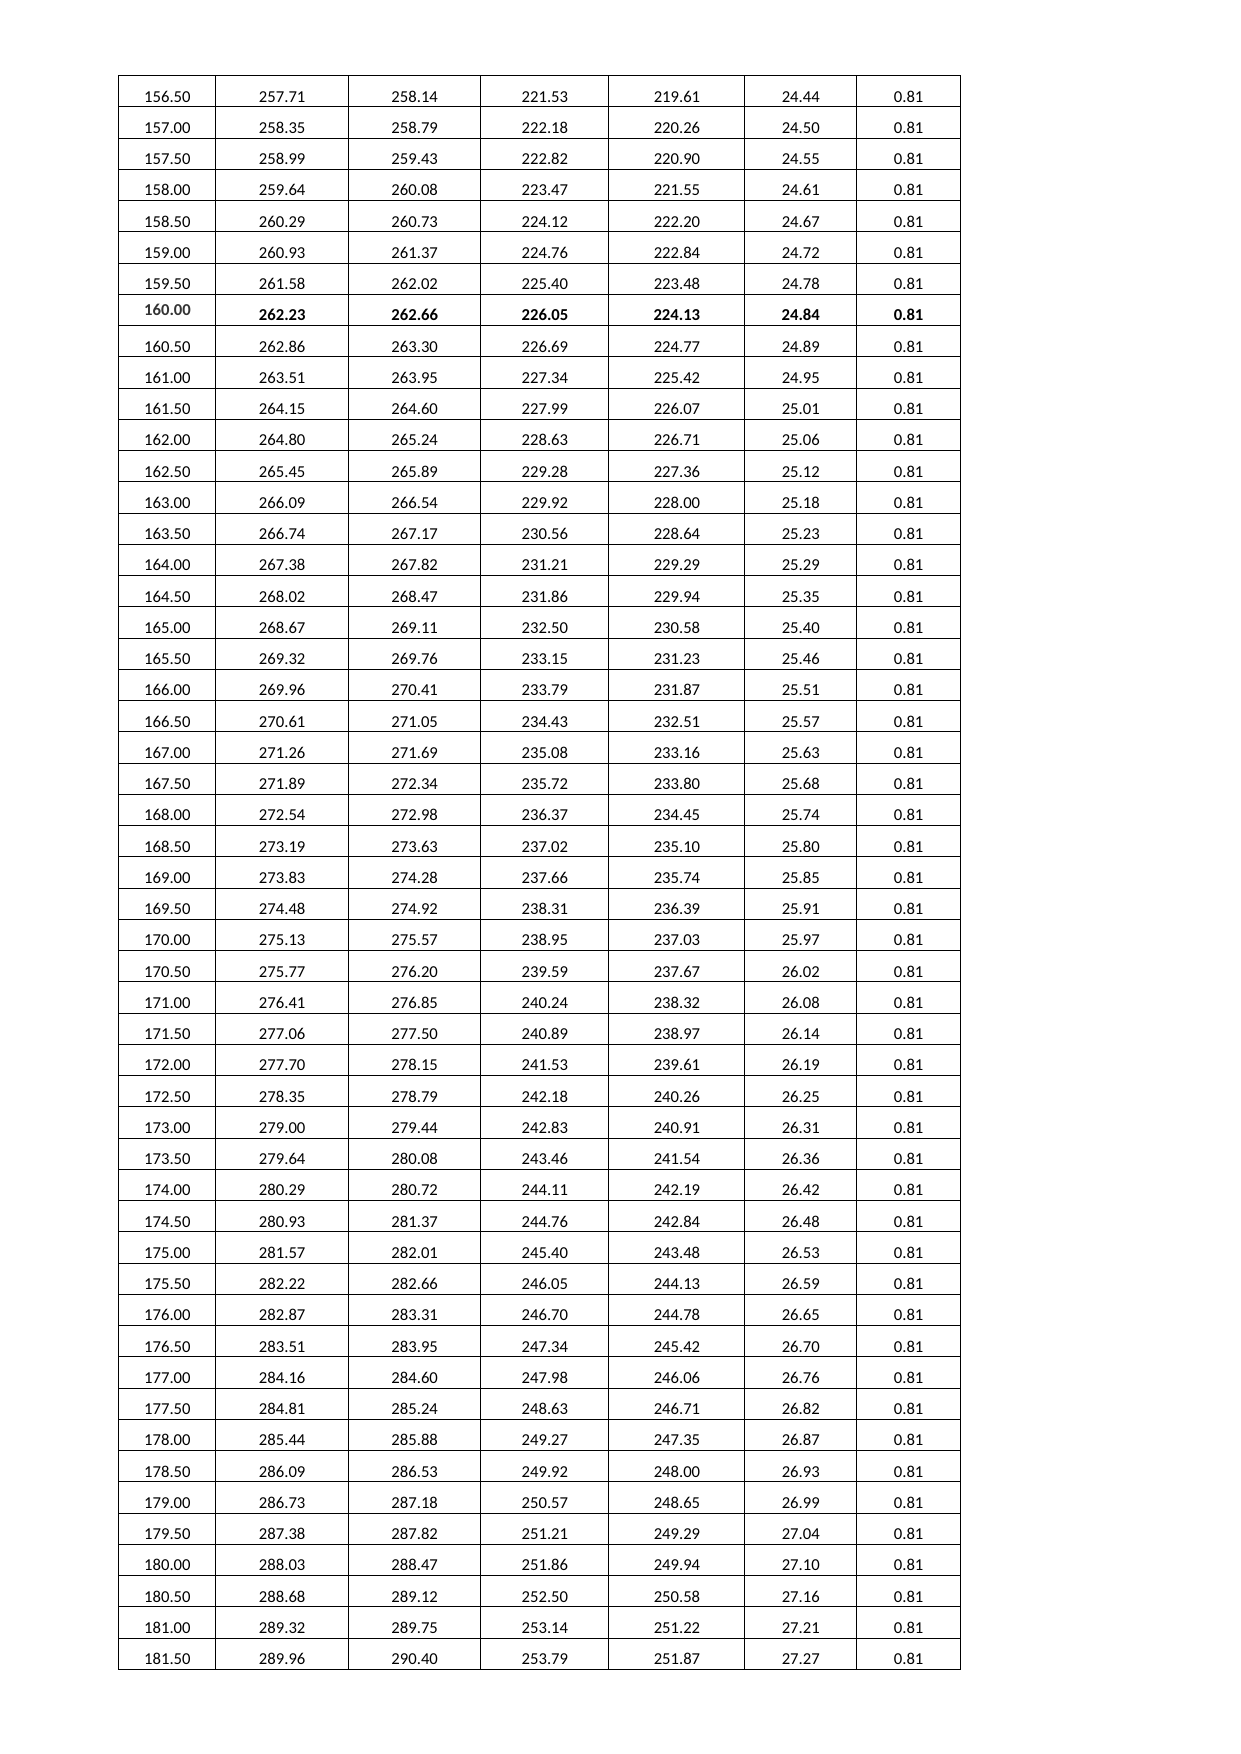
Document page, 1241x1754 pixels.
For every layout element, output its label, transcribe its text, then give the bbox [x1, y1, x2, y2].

table_cell 24.61 [745, 170, 856, 200]
table_cell 271.69 [349, 732, 480, 762]
table_cell 0.81 [857, 764, 960, 794]
table_cell 229.92 [481, 482, 608, 512]
table_cell 165.00 [119, 607, 215, 637]
table_cell 282.01 [349, 1232, 480, 1262]
table_cell 290.40 [349, 1639, 480, 1669]
table_cell 25.57 [745, 701, 856, 731]
table_cell 272.34 [349, 764, 480, 794]
table_cell 181.50 [119, 1639, 215, 1669]
table_cell 280.72 [349, 1170, 480, 1200]
table_cell 258.35 [216, 107, 348, 137]
table_cell 162.00 [119, 420, 215, 450]
table_cell 26.53 [745, 1232, 856, 1262]
table_cell 230.56 [481, 514, 608, 544]
table_cell 0.81 [857, 1514, 960, 1544]
table_cell 225.42 [609, 357, 744, 387]
table_cell 275.77 [216, 951, 348, 981]
table_cell 247.34 [481, 1326, 608, 1356]
table_cell 0.81 [857, 607, 960, 637]
table_cell 224.76 [481, 232, 608, 262]
table_cell 0.81 [857, 76, 960, 106]
table_cell 262.23 [216, 295, 348, 325]
table_cell 253.14 [481, 1607, 608, 1637]
table_cell 228.00 [609, 482, 744, 512]
table_cell 26.87 [745, 1420, 856, 1450]
table_cell 26.36 [745, 1139, 856, 1169]
table_cell 25.51 [745, 670, 856, 700]
table_cell 286.53 [349, 1451, 480, 1481]
table_cell 271.89 [216, 764, 348, 794]
table_cell 226.71 [609, 420, 744, 450]
table_cell 226.69 [481, 326, 608, 356]
table_cell 174.00 [119, 1170, 215, 1200]
table_cell 286.73 [216, 1482, 348, 1512]
table_cell 231.23 [609, 639, 744, 669]
table_cell 246.71 [609, 1389, 744, 1419]
table_cell 248.63 [481, 1389, 608, 1419]
table_cell 279.64 [216, 1139, 348, 1169]
table_cell 0.81 [857, 826, 960, 856]
table_cell 235.08 [481, 732, 608, 762]
table_cell 162.50 [119, 451, 215, 481]
table_cell 223.47 [481, 170, 608, 200]
table_cell 0.81 [857, 701, 960, 731]
table_cell 0.81 [857, 545, 960, 575]
table_cell 269.96 [216, 670, 348, 700]
table_cell 27.10 [745, 1545, 856, 1575]
table_cell 220.26 [609, 107, 744, 137]
table_cell 277.06 [216, 1014, 348, 1044]
table_cell 253.79 [481, 1639, 608, 1669]
table_cell 275.57 [349, 920, 480, 950]
table_cell 25.80 [745, 826, 856, 856]
table_cell 237.02 [481, 826, 608, 856]
table_cell 0.81 [857, 857, 960, 887]
table_cell 286.09 [216, 1451, 348, 1481]
table_cell 274.92 [349, 889, 480, 919]
table_cell 0.81 [857, 1170, 960, 1200]
table_cell 265.24 [349, 420, 480, 450]
table_cell 236.39 [609, 889, 744, 919]
table_cell 157.50 [119, 139, 215, 169]
table_cell 251.22 [609, 1607, 744, 1637]
table_cell 240.26 [609, 1076, 744, 1106]
table_cell 0.81 [857, 951, 960, 981]
table_cell 0.81 [857, 732, 960, 762]
table_cell 164.00 [119, 545, 215, 575]
table_cell 0.81 [857, 201, 960, 231]
table_cell 26.14 [745, 1014, 856, 1044]
table_cell 284.60 [349, 1357, 480, 1387]
table_cell 258.14 [349, 76, 480, 106]
table_cell 160.50 [119, 326, 215, 356]
table_cell 24.50 [745, 107, 856, 137]
table_cell 164.50 [119, 576, 215, 606]
table_cell 177.00 [119, 1357, 215, 1387]
table_cell 262.86 [216, 326, 348, 356]
table_cell 157.00 [119, 107, 215, 137]
table_cell 269.11 [349, 607, 480, 637]
table_cell 249.94 [609, 1545, 744, 1575]
table_cell 222.82 [481, 139, 608, 169]
table_cell 277.50 [349, 1014, 480, 1044]
table_cell 25.74 [745, 795, 856, 825]
table_cell 228.63 [481, 420, 608, 450]
table_cell 249.27 [481, 1420, 608, 1450]
table_cell 24.95 [745, 357, 856, 387]
table_cell 246.05 [481, 1264, 608, 1294]
table_cell 169.50 [119, 889, 215, 919]
table_cell 266.09 [216, 482, 348, 512]
table_cell 0.81 [857, 1451, 960, 1481]
table_cell 161.50 [119, 389, 215, 419]
table_cell 280.93 [216, 1201, 348, 1231]
table_cell 242.84 [609, 1201, 744, 1231]
table_cell 239.59 [481, 951, 608, 981]
table_cell 26.70 [745, 1326, 856, 1356]
table_cell 0.81 [857, 295, 960, 325]
table_cell 180.50 [119, 1576, 215, 1606]
table_cell 166.00 [119, 670, 215, 700]
table_cell 285.44 [216, 1420, 348, 1450]
table_cell 220.90 [609, 139, 744, 169]
table_cell 26.08 [745, 982, 856, 1012]
table_cell 271.05 [349, 701, 480, 731]
table_cell 276.20 [349, 951, 480, 981]
table_cell 265.89 [349, 451, 480, 481]
table_cell 179.00 [119, 1482, 215, 1512]
table_cell 0.81 [857, 1482, 960, 1512]
table_cell 165.50 [119, 639, 215, 669]
table_cell 0.81 [857, 1639, 960, 1669]
table_cell 287.82 [349, 1514, 480, 1544]
table_cell 25.91 [745, 889, 856, 919]
table_cell 270.41 [349, 670, 480, 700]
table_cell 238.31 [481, 889, 608, 919]
table_cell 277.70 [216, 1045, 348, 1075]
table_cell 264.80 [216, 420, 348, 450]
table_cell 24.67 [745, 201, 856, 231]
table_cell 175.00 [119, 1232, 215, 1262]
table_cell 0.81 [857, 982, 960, 1012]
table_cell 223.48 [609, 264, 744, 294]
table_cell 0.81 [857, 170, 960, 200]
table_cell 26.59 [745, 1264, 856, 1294]
table_cell 266.74 [216, 514, 348, 544]
table_cell 0.81 [857, 1232, 960, 1262]
table_cell 0.81 [857, 1076, 960, 1106]
table_cell 224.12 [481, 201, 608, 231]
table_cell 181.00 [119, 1607, 215, 1637]
table_cell 279.00 [216, 1107, 348, 1137]
table_cell 25.29 [745, 545, 856, 575]
table_cell 258.99 [216, 139, 348, 169]
table_cell 222.20 [609, 201, 744, 231]
table_cell 25.63 [745, 732, 856, 762]
table_cell 0.81 [857, 326, 960, 356]
table_cell 242.18 [481, 1076, 608, 1106]
table_cell 179.50 [119, 1514, 215, 1544]
table_cell 261.37 [349, 232, 480, 262]
table_cell 246.06 [609, 1357, 744, 1387]
table_cell 0.81 [857, 1545, 960, 1575]
table_cell 222.18 [481, 107, 608, 137]
table_cell 289.96 [216, 1639, 348, 1669]
table_cell 27.21 [745, 1607, 856, 1637]
table_cell 284.81 [216, 1389, 348, 1419]
table_cell 229.28 [481, 451, 608, 481]
table_cell 270.61 [216, 701, 348, 731]
table_cell 25.06 [745, 420, 856, 450]
table_cell 26.42 [745, 1170, 856, 1200]
table_cell 0.81 [857, 389, 960, 419]
table_cell 278.79 [349, 1076, 480, 1106]
table_cell 267.82 [349, 545, 480, 575]
table_cell 236.37 [481, 795, 608, 825]
table_cell 228.64 [609, 514, 744, 544]
table_cell 25.23 [745, 514, 856, 544]
table_cell 159.50 [119, 264, 215, 294]
table_cell 27.04 [745, 1514, 856, 1544]
table_cell 283.51 [216, 1326, 348, 1356]
table_cell 26.25 [745, 1076, 856, 1106]
table_cell 158.50 [119, 201, 215, 231]
table_cell 0.81 [857, 514, 960, 544]
table_cell 26.31 [745, 1107, 856, 1137]
table_cell 243.46 [481, 1139, 608, 1169]
table_cell 238.32 [609, 982, 744, 1012]
table_cell 247.98 [481, 1357, 608, 1387]
table_cell 250.57 [481, 1482, 608, 1512]
table_cell 260.93 [216, 232, 348, 262]
table_cell 245.40 [481, 1232, 608, 1262]
table_cell 289.75 [349, 1607, 480, 1637]
table_cell 25.01 [745, 389, 856, 419]
table_cell 25.97 [745, 920, 856, 950]
table_cell 235.10 [609, 826, 744, 856]
table_cell 178.50 [119, 1451, 215, 1481]
table_cell 265.45 [216, 451, 348, 481]
table_cell 287.38 [216, 1514, 348, 1544]
table_cell 283.31 [349, 1295, 480, 1325]
table_cell 247.35 [609, 1420, 744, 1450]
table_cell 0.81 [857, 1107, 960, 1137]
table_cell 0.81 [857, 795, 960, 825]
table_cell 233.79 [481, 670, 608, 700]
table_cell 258.79 [349, 107, 480, 137]
table_cell 259.64 [216, 170, 348, 200]
table_cell 225.40 [481, 264, 608, 294]
table_cell 244.78 [609, 1295, 744, 1325]
table_cell 239.61 [609, 1045, 744, 1075]
table_cell 221.53 [481, 76, 608, 106]
table_cell 222.84 [609, 232, 744, 262]
table_cell 240.89 [481, 1014, 608, 1044]
table_cell 231.87 [609, 670, 744, 700]
table_cell 0.81 [857, 1420, 960, 1450]
table_cell 282.87 [216, 1295, 348, 1325]
table_cell 25.35 [745, 576, 856, 606]
table_cell 237.03 [609, 920, 744, 950]
table_cell 289.32 [216, 1607, 348, 1637]
table_cell 269.76 [349, 639, 480, 669]
table_cell 26.99 [745, 1482, 856, 1512]
table_cell 24.89 [745, 326, 856, 356]
table_cell 289.12 [349, 1576, 480, 1606]
table_cell 278.15 [349, 1045, 480, 1075]
table_cell 0.81 [857, 920, 960, 950]
table_cell 0.81 [857, 1014, 960, 1044]
table_cell 25.85 [745, 857, 856, 887]
table_cell 231.21 [481, 545, 608, 575]
table_cell 259.43 [349, 139, 480, 169]
table_cell 0.81 [857, 576, 960, 606]
table_cell 267.38 [216, 545, 348, 575]
table_cell 284.16 [216, 1357, 348, 1387]
table_cell 25.40 [745, 607, 856, 637]
table_cell 159.00 [119, 232, 215, 262]
table_cell 250.58 [609, 1576, 744, 1606]
table_cell 0.81 [857, 1607, 960, 1637]
table_cell 26.93 [745, 1451, 856, 1481]
table_cell 232.51 [609, 701, 744, 731]
table_cell 24.84 [745, 295, 856, 325]
table_cell 26.65 [745, 1295, 856, 1325]
table_cell 0.81 [857, 1326, 960, 1356]
table_cell 278.35 [216, 1076, 348, 1106]
table_cell 235.72 [481, 764, 608, 794]
table_cell 163.50 [119, 514, 215, 544]
table_cell 0.81 [857, 1264, 960, 1294]
table_cell 248.00 [609, 1451, 744, 1481]
table_cell 24.72 [745, 232, 856, 262]
table_cell 245.42 [609, 1326, 744, 1356]
table_cell 27.27 [745, 1639, 856, 1669]
table_cell 280.29 [216, 1170, 348, 1200]
table_cell 25.12 [745, 451, 856, 481]
table_cell 267.17 [349, 514, 480, 544]
table_cell 168.50 [119, 826, 215, 856]
table_cell 227.34 [481, 357, 608, 387]
table_cell 26.82 [745, 1389, 856, 1419]
table_cell 261.58 [216, 264, 348, 294]
table_cell 0.81 [857, 1389, 960, 1419]
table_cell 266.54 [349, 482, 480, 512]
table_cell 242.83 [481, 1107, 608, 1137]
table_cell 0.81 [857, 1295, 960, 1325]
table_cell 231.86 [481, 576, 608, 606]
table_cell 230.58 [609, 607, 744, 637]
table_cell 0.81 [857, 264, 960, 294]
table_cell 243.48 [609, 1232, 744, 1262]
table_cell 282.22 [216, 1264, 348, 1294]
table_cell 163.00 [119, 482, 215, 512]
table_cell 0.81 [857, 139, 960, 169]
table_cell 0.81 [857, 451, 960, 481]
table_cell 176.00 [119, 1295, 215, 1325]
table_cell 238.95 [481, 920, 608, 950]
table_cell 240.24 [481, 982, 608, 1012]
table_cell 26.02 [745, 951, 856, 981]
table_cell 262.66 [349, 295, 480, 325]
table_cell 287.18 [349, 1482, 480, 1512]
table_cell 244.11 [481, 1170, 608, 1200]
table_cell 26.48 [745, 1201, 856, 1231]
table_cell 272.54 [216, 795, 348, 825]
table_cell 234.45 [609, 795, 744, 825]
table_cell 175.50 [119, 1264, 215, 1294]
table_cell 227.99 [481, 389, 608, 419]
table_cell 167.50 [119, 764, 215, 794]
table_cell 25.18 [745, 482, 856, 512]
table_cell 285.24 [349, 1389, 480, 1419]
table_cell 269.32 [216, 639, 348, 669]
table_cell 0.81 [857, 482, 960, 512]
table_cell 249.92 [481, 1451, 608, 1481]
table_cell 0.81 [857, 1139, 960, 1169]
table_cell 264.60 [349, 389, 480, 419]
table_cell 268.02 [216, 576, 348, 606]
table_cell 274.48 [216, 889, 348, 919]
table_cell 221.55 [609, 170, 744, 200]
table_cell 171.50 [119, 1014, 215, 1044]
table_cell 174.50 [119, 1201, 215, 1231]
table_cell 25.46 [745, 639, 856, 669]
table_cell 26.19 [745, 1045, 856, 1075]
table_cell 263.95 [349, 357, 480, 387]
table_cell 158.00 [119, 170, 215, 200]
table_cell 229.94 [609, 576, 744, 606]
table_cell 171.00 [119, 982, 215, 1012]
table_cell 168.00 [119, 795, 215, 825]
table_cell 282.66 [349, 1264, 480, 1294]
table_cell 283.95 [349, 1326, 480, 1356]
table_cell 0.81 [857, 1201, 960, 1231]
table_cell 241.54 [609, 1139, 744, 1169]
table_cell 264.15 [216, 389, 348, 419]
table_cell 288.47 [349, 1545, 480, 1575]
table_cell 242.19 [609, 1170, 744, 1200]
table_cell 237.66 [481, 857, 608, 887]
table_cell 273.83 [216, 857, 348, 887]
table_cell 251.86 [481, 1545, 608, 1575]
table_cell 0.81 [857, 1357, 960, 1387]
table_cell 232.50 [481, 607, 608, 637]
table_cell 226.05 [481, 295, 608, 325]
table_cell 262.02 [349, 264, 480, 294]
table_cell 170.50 [119, 951, 215, 981]
table_cell 173.00 [119, 1107, 215, 1137]
table_cell 224.13 [609, 295, 744, 325]
table_cell 235.74 [609, 857, 744, 887]
table_cell 178.00 [119, 1420, 215, 1450]
table_cell 260.29 [216, 201, 348, 231]
table_cell 177.50 [119, 1389, 215, 1419]
table_cell 272.98 [349, 795, 480, 825]
table_cell 263.30 [349, 326, 480, 356]
table_cell 244.13 [609, 1264, 744, 1294]
table_cell 0.81 [857, 107, 960, 137]
table_cell 263.51 [216, 357, 348, 387]
table_cell 224.77 [609, 326, 744, 356]
table_cell 219.61 [609, 76, 744, 106]
table_cell 233.16 [609, 732, 744, 762]
table_cell 274.28 [349, 857, 480, 887]
table_cell 226.07 [609, 389, 744, 419]
table_cell 279.44 [349, 1107, 480, 1137]
table_cell 249.29 [609, 1514, 744, 1544]
table_cell 248.65 [609, 1482, 744, 1512]
table_cell 252.50 [481, 1576, 608, 1606]
table_cell 288.68 [216, 1576, 348, 1606]
table_cell 227.36 [609, 451, 744, 481]
table_cell 246.70 [481, 1295, 608, 1325]
table_cell 167.00 [119, 732, 215, 762]
table_cell 0.81 [857, 889, 960, 919]
table_cell 169.00 [119, 857, 215, 887]
table_cell 0.81 [857, 639, 960, 669]
table_cell 27.16 [745, 1576, 856, 1606]
table_cell 238.97 [609, 1014, 744, 1044]
table_cell 240.91 [609, 1107, 744, 1137]
table_cell 241.53 [481, 1045, 608, 1075]
table_cell 0.81 [857, 1576, 960, 1606]
table_cell 156.50 [119, 76, 215, 106]
table_cell 237.67 [609, 951, 744, 981]
table_cell 160.00 [119, 295, 215, 325]
table_cell 275.13 [216, 920, 348, 950]
table_cell 173.50 [119, 1139, 215, 1169]
table_cell 25.68 [745, 764, 856, 794]
table_cell 273.63 [349, 826, 480, 856]
table_cell 233.15 [481, 639, 608, 669]
table_cell 0.81 [857, 1045, 960, 1075]
table_cell 0.81 [857, 420, 960, 450]
table_cell 276.41 [216, 982, 348, 1012]
table_cell 170.00 [119, 920, 215, 950]
table_cell 24.78 [745, 264, 856, 294]
table_cell 260.73 [349, 201, 480, 231]
table_cell 260.08 [349, 170, 480, 200]
table_cell 268.67 [216, 607, 348, 637]
table_cell 251.87 [609, 1639, 744, 1669]
table_cell 0.81 [857, 670, 960, 700]
table_cell 172.50 [119, 1076, 215, 1106]
table_cell 276.85 [349, 982, 480, 1012]
table_cell 229.29 [609, 545, 744, 575]
table_cell 24.44 [745, 76, 856, 106]
table_cell 281.57 [216, 1232, 348, 1262]
table_cell 285.88 [349, 1420, 480, 1450]
table_cell 233.80 [609, 764, 744, 794]
table_cell 280.08 [349, 1139, 480, 1169]
table_cell 281.37 [349, 1201, 480, 1231]
table_cell 251.21 [481, 1514, 608, 1544]
table_cell 288.03 [216, 1545, 348, 1575]
table_cell 244.76 [481, 1201, 608, 1231]
table_cell 161.00 [119, 357, 215, 387]
table_cell 271.26 [216, 732, 348, 762]
table_cell 257.71 [216, 76, 348, 106]
table_cell 268.47 [349, 576, 480, 606]
table_cell 0.81 [857, 232, 960, 262]
table_cell 273.19 [216, 826, 348, 856]
table_cell 172.00 [119, 1045, 215, 1075]
table_cell 176.50 [119, 1326, 215, 1356]
table_cell 24.55 [745, 139, 856, 169]
table_cell 0.81 [857, 357, 960, 387]
table_cell 234.43 [481, 701, 608, 731]
table_cell 180.00 [119, 1545, 215, 1575]
table_cell 26.76 [745, 1357, 856, 1387]
table_cell 166.50 [119, 701, 215, 731]
